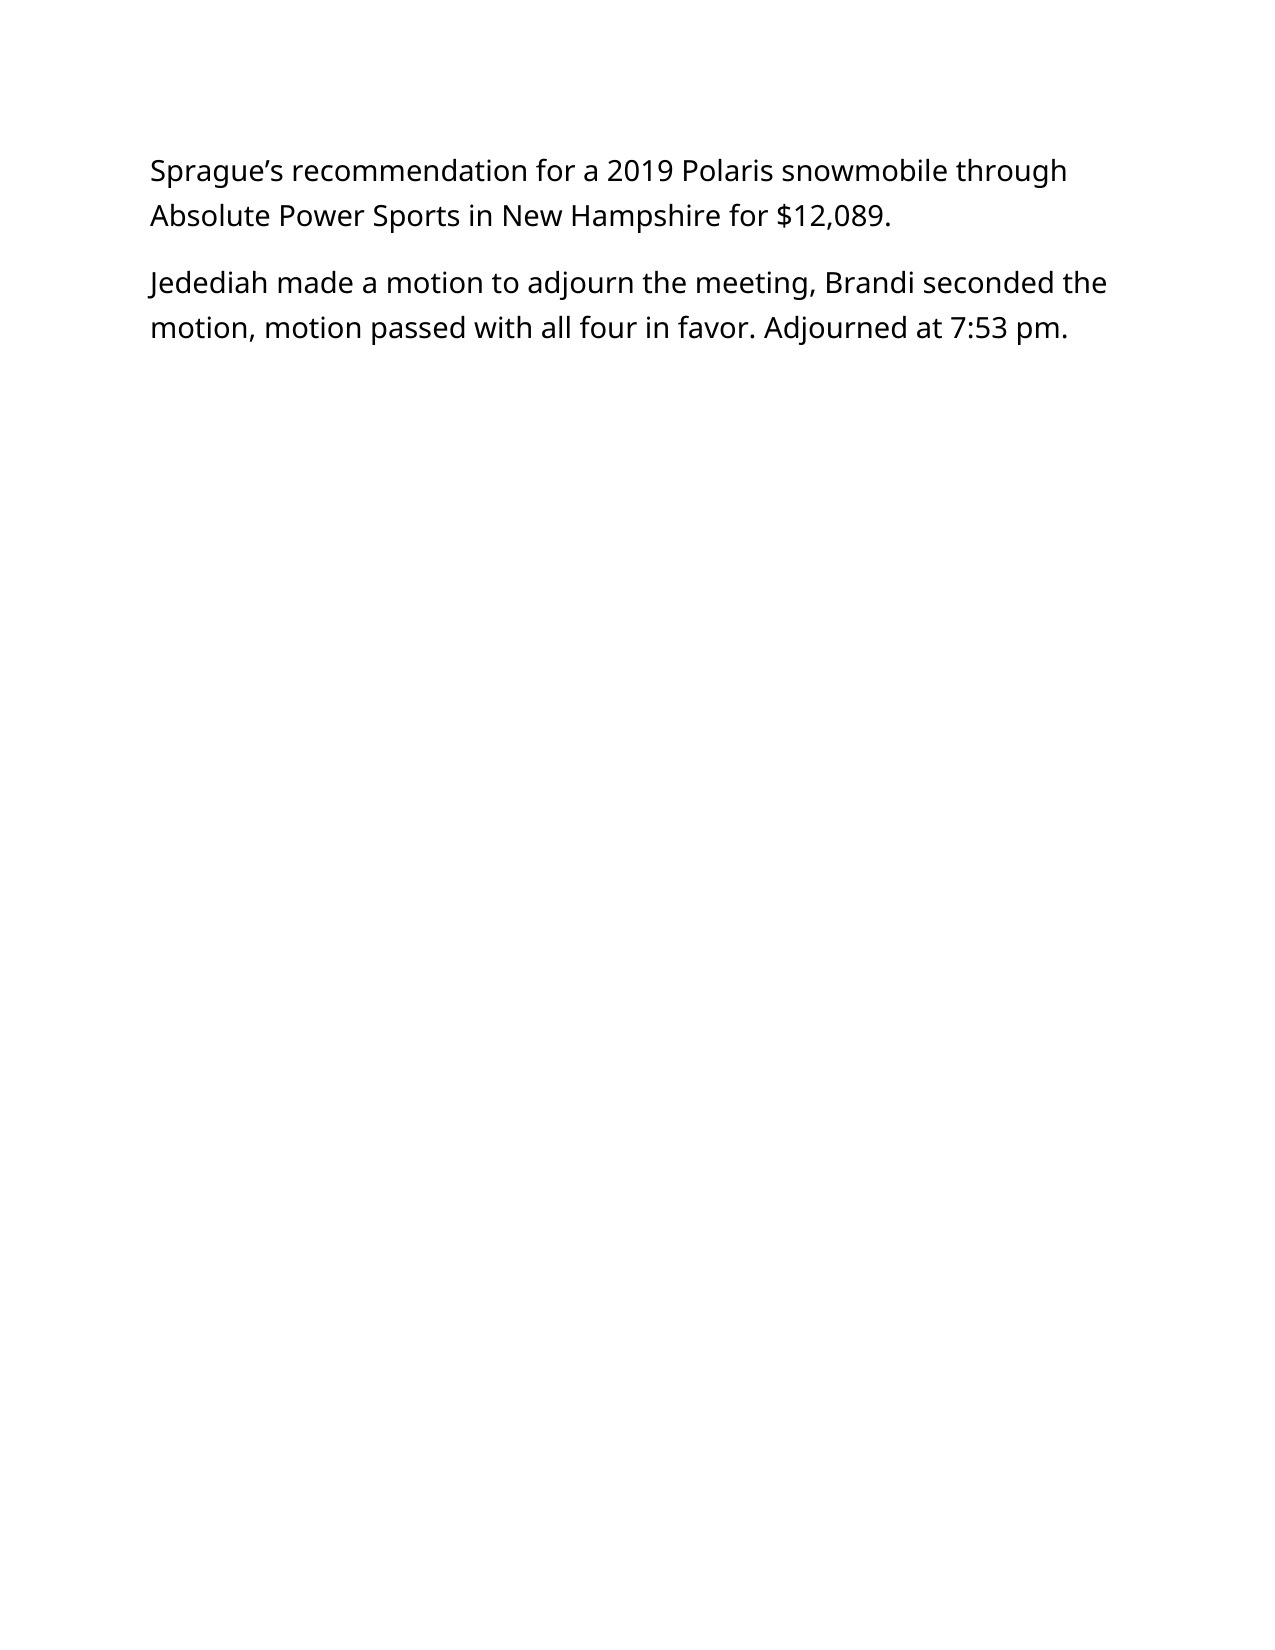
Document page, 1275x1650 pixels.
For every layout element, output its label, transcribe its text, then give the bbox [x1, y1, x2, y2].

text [150, 150, 1125, 235]
text Jedediah made a motion to adjourn the meeting, Brandi seconded the motion, motion passed with all four in favor. Adjourned at 7:53 pm. [150, 262, 1125, 347]
